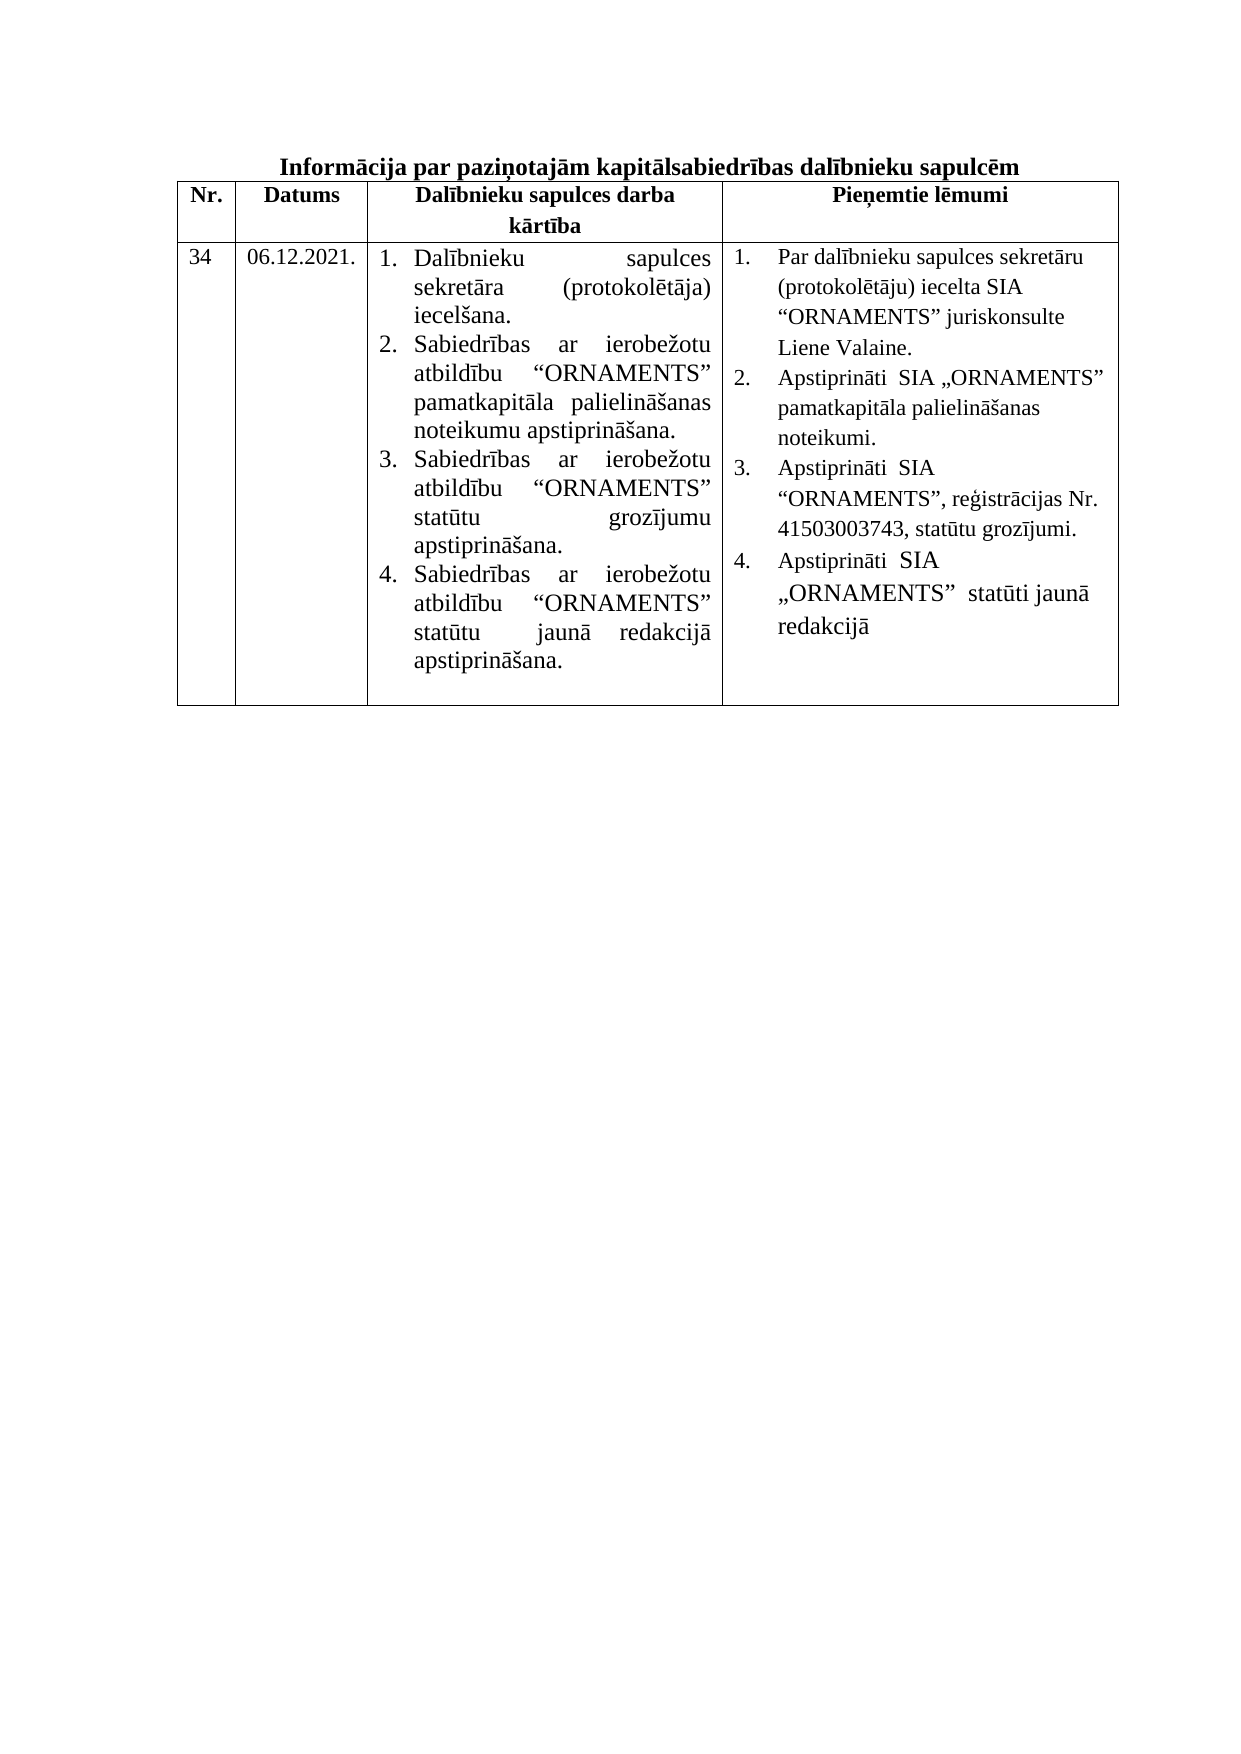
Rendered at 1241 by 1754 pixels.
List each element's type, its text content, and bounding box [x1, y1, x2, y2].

table_header Dalībnieku sapulces darba kārtība [368, 182, 722, 242]
text Informācija par paziņotajām kapitālsabiedrības dalībnieku sapulcēm [177, 150, 1122, 181]
table_header Datums [236, 182, 367, 242]
table_header Nr. [178, 182, 235, 242]
table_cell Dalībnieku sapulces sekretāra (protokolētāja) iecelšana. Sabiedrības ar ierobežotu atbildību “Ornaments” pamatkapitāla palielināšanas noteikumu apstiprināšana. Sabiedrības ar ierobežotu atbildību “Ornaments” statūtu grozījumu apstiprināšana. Sabiedrības ar ierobežotu atbildību “Ornaments” statūtu jaunā redakcijā apstiprināšana. [368, 243, 722, 704]
table_cell Par dalībnieku sapulces sekretāru (protokolētāju) iecelta SIA “Ornaments” juriskonsulte Liene Valaine. Apstiprināti SIA „ORNAMENTS” pamatkapitāla palielināšanas noteikumi. Apstiprināti SIA “Ornaments”, reģistrācijas Nr. 41503003743, statūtu grozījumi. Apstiprināti SIA „Ornaments” statūti jaunā redakcijā [723, 243, 1118, 704]
table_cell 34 [178, 243, 235, 704]
table_header Pieņemtie lēmumi [723, 182, 1118, 242]
table_cell 06.12.2021. [236, 243, 367, 704]
